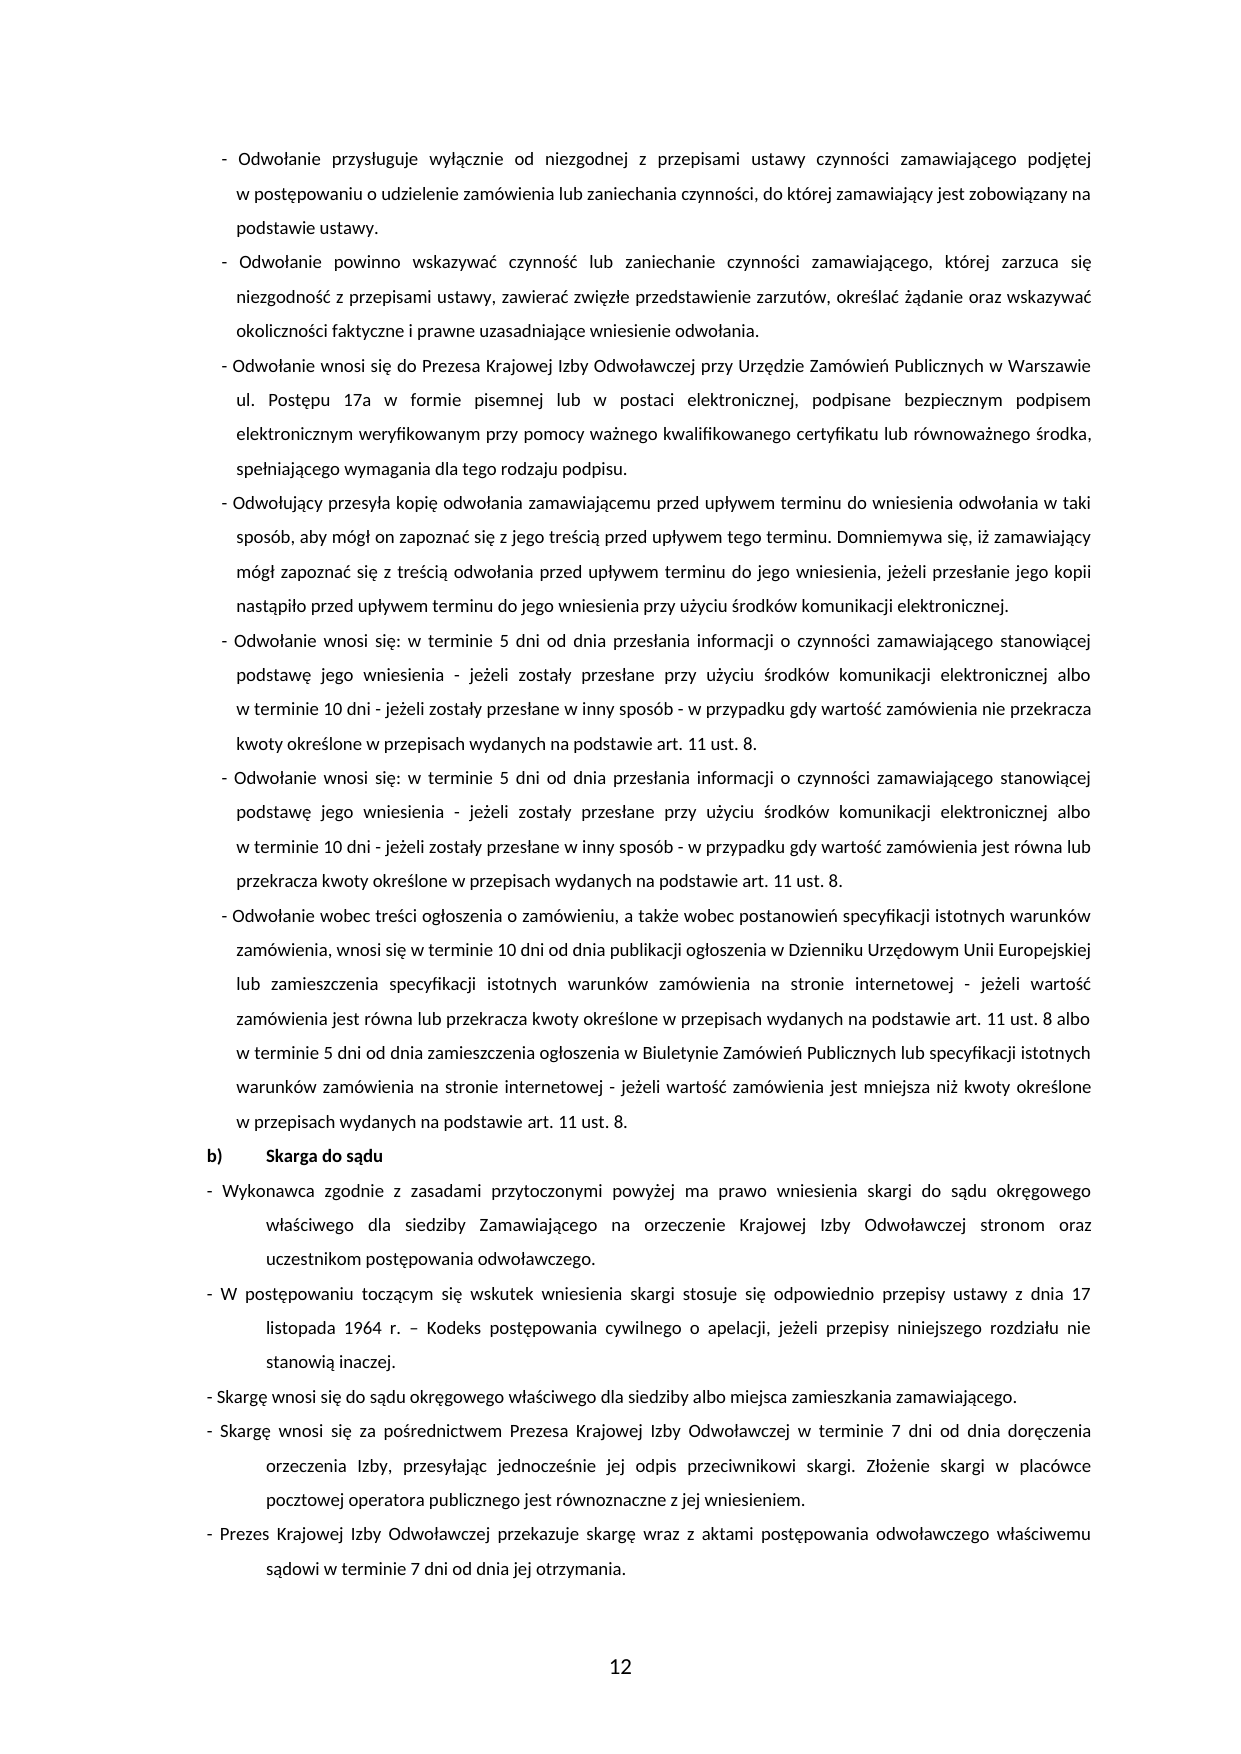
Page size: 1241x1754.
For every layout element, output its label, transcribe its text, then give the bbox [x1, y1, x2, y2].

text - Odwołanie wnosi się do Prezesa Krajowej Izby Odwoławczej przy Urzędzie Zamówień Publicznych w Warszawie ul. Postępu 17a w formie pisemnej lub w postaci elektronicznej, podpisane bezpiecznym podpisem elektronicznym weryfikowanym przy pomocy ważnego kwalifikowanego certyfikatu lub równoważnego środka, spełniającego wymagania dla tego rodzaju podpisu. [221, 354, 1093, 480]
text - Odwołujący przesyła kopię odwołania zamawiającemu przed upływem terminu do wniesienia odwołania w taki sposób, aby mógł on zapoznać się z jego treścią przed upływem tego terminu. Domniemywa się, iż zamawiający mógł zapoznać się z treścią odwołania przed upływem terminu do jego wniesienia, jeżeli przesłanie jego kopii nastąpiło przed upływem terminu do jego wniesienia przy użyciu środków komunikacji elektronicznej. [221, 491, 1093, 617]
text - Odwołanie przysługuje wyłącznie od niezgodnej z przepisami ustawy czynności zamawiającego podjętej w postępowaniu o udzielenie zamówienia lub zaniechania czynności, do której zamawiający jest zobowiązany na podstawie ustawy. [221, 148, 1093, 239]
text - Skargę wnosi się za pośrednictwem Prezesa Krajowej Izby Odwoławczej w terminie 7 dni od dnia doręczenia orzeczenia Izby, przesyłając jednocześnie jej odpis przeciwnikowi skargi. Złożenie skargi w placówce pocztowej operatora publicznego jest równoznaczne z jej wniesieniem. [207, 1419, 1093, 1511]
text - Wykonawca zgodnie z zasadami przytoczonymi powyżej ma prawo wniesienia skargi do sądu okręgowego właściwego dla siedziby Zamawiającego na orzeczenie Krajowej Izby Odwoławczej stronom oraz uczestnikom postępowania odwoławczego. [207, 1179, 1093, 1271]
text - W postępowaniu toczącym się wskutek wniesienia skargi stosuje się odpowiednio przepisy ustawy z dnia 17 listopada 1964 r. – Kodeks postępowania cywilnego o apelacji, jeżeli przepisy niniejszego rozdziału nie stanowią inaczej. [207, 1282, 1093, 1374]
text - Odwołanie wnosi się: w terminie 5 dni od dnia przesłania informacji o czynności zamawiającego stanowiącej podstawę jego wniesienia - jeżeli zostały przesłane przy użyciu środków komunikacji elektronicznej albo w terminie 10 dni - jeżeli zostały przesłane w inny sposób - w przypadku gdy wartość zamówienia jest równa lub przekracza kwoty określone w przepisach wydanych na podstawie art. 11 ust. 8. [221, 766, 1093, 892]
text - Odwołanie wnosi się: w terminie 5 dni od dnia przesłania informacji o czynności zamawiającego stanowiącej podstawę jego wniesienia - jeżeli zostały przesłane przy użyciu środków komunikacji elektronicznej albo w terminie 10 dni - jeżeli zostały przesłane w inny sposób - w przypadku gdy wartość zamówienia nie przekracza kwoty określone w przepisach wydanych na podstawie art. 11 ust. 8. [221, 629, 1093, 755]
text - Skargę wnosi się do sądu okręgowego właściwego dla siedziby albo miejsca zamieszkania zamawiającego. [207, 1385, 1093, 1408]
text - Prezes Krajowej Izby Odwoławczej przekazuje skargę wraz z aktami postępowania odwoławczego właściwemu sądowi w terminie 7 dni od dnia jej otrzymania. [207, 1523, 1093, 1580]
text b) Skarga do sądu [207, 1144, 1093, 1167]
text - Odwołanie powinno wskazywać czynność lub zaniechanie czynności zamawiającego, której zarzuca się niezgodność z przepisami ustawy, zawierać zwięzłe przedstawienie zarzutów, określać żądanie oraz wskazywać okoliczności faktyczne i prawne uzasadniające wniesienie odwołania. [221, 251, 1093, 342]
text - Odwołanie wobec treści ogłoszenia o zamówieniu, a także wobec postanowień specyfikacji istotnych warunków zamówienia, wnosi się w terminie 10 dni od dnia publikacji ogłoszenia w Dzienniku Urzędowym Unii Europejskiej lub zamieszczenia specyfikacji istotnych warunków zamówienia na stronie internetowej - jeżeli wartość zamówienia jest równa lub przekracza kwoty określone w przepisach wydanych na podstawie art. 11 ust. 8 albo w terminie 5 dni od dnia zamieszczenia ogłoszenia w Biuletynie Zamówień Publicznych lub specyfikacji istotnych warunków zamówienia na stronie internetowej - jeżeli wartość zamówienia jest mniejsza niż kwoty określone w przepisach wydanych na podstawie art. 11 ust. 8. [221, 904, 1093, 1133]
